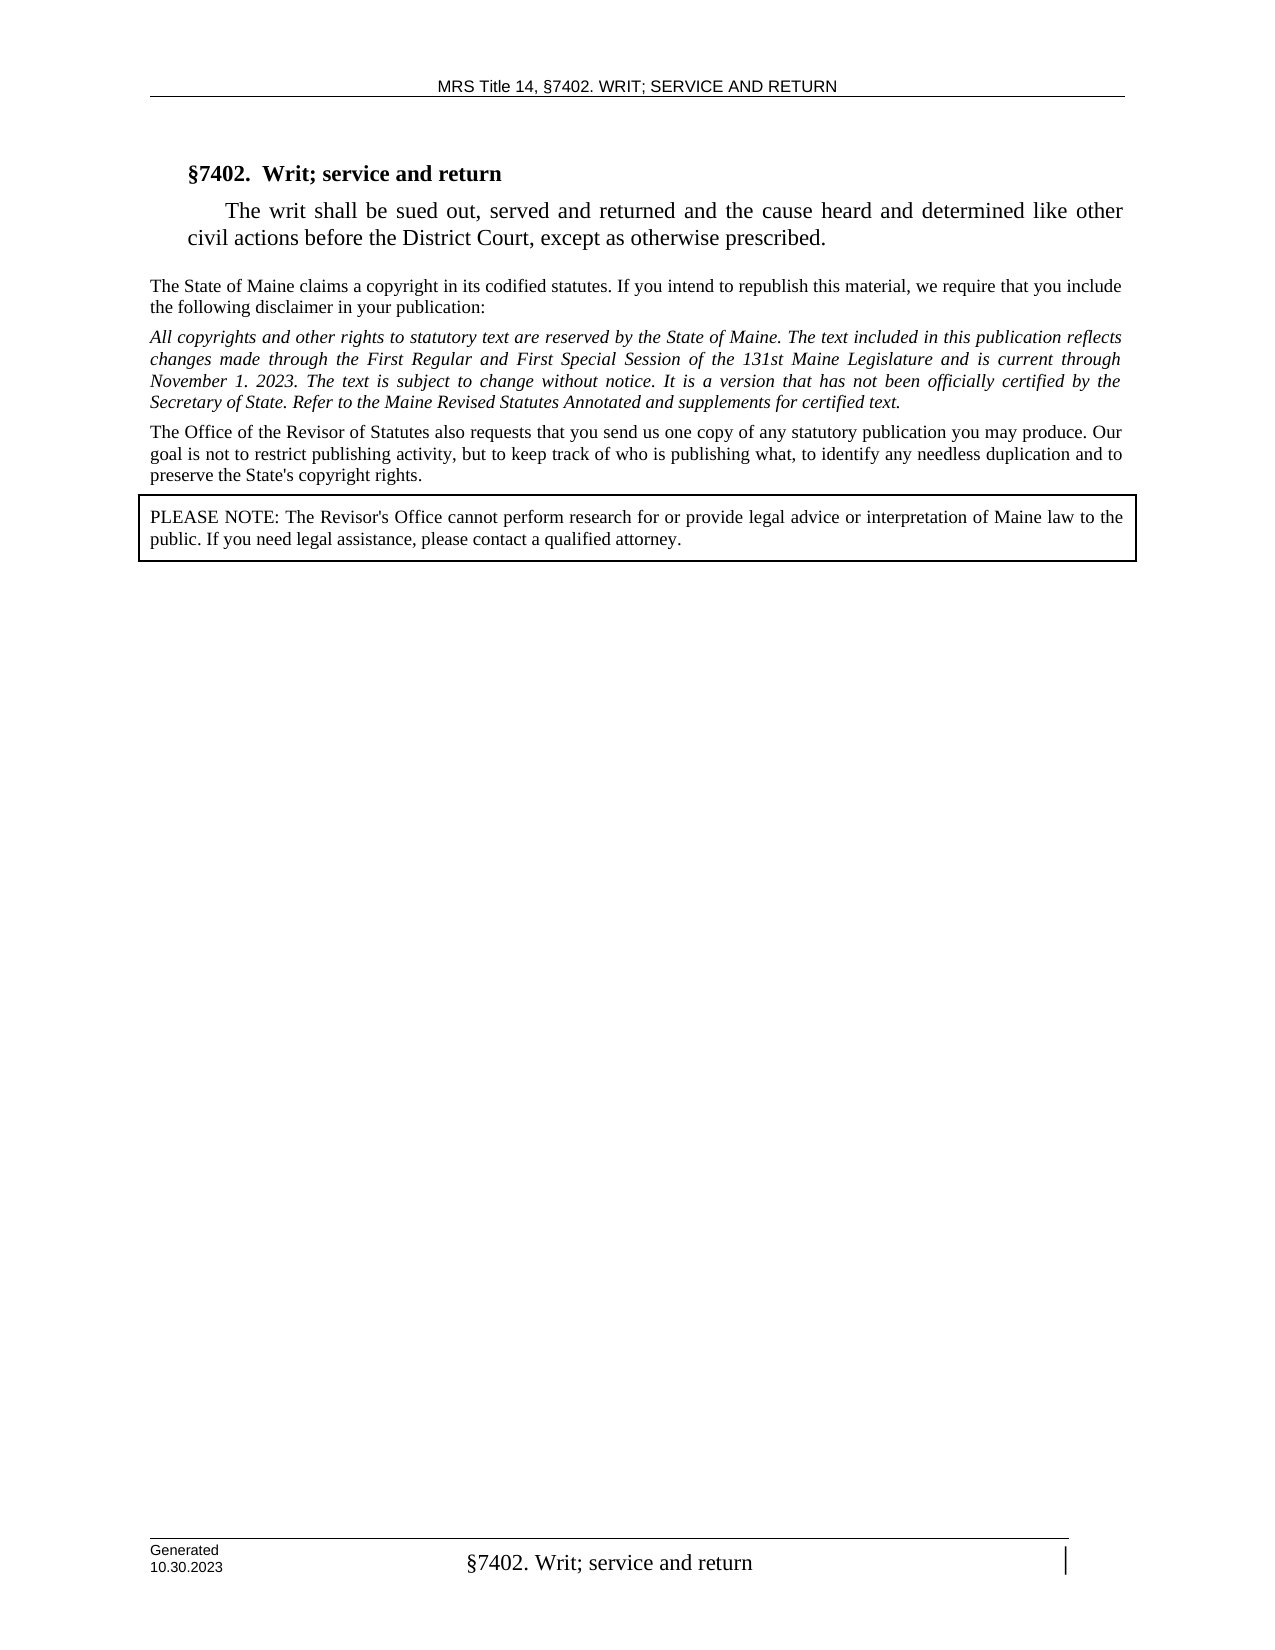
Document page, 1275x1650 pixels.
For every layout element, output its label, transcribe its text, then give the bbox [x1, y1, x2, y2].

text PLEASE NOTE: The Revisor's Office cannot perform research for or provide legal advice or interpretation of Maine law to the public. If you need legal assistance, please contact a qualified attorney. [140, 496, 1135, 560]
text The writ shall be sued out, served and returned and the cause heard and determined like other civil actions before the District Court, except as otherwise prescribed. [187, 197, 1125, 250]
text The State of Maine claims a copyright in its codified statutes. If you intend to republish this material, we require that you include the following disclaimer in your publication: [150, 275, 1125, 318]
text All copyrights and other rights to statutory text are reserved by the State of Maine. The text included in this publication reflects changes made through the First Regular and First Special Session of the 131st Maine Legislature and is current through November 1. 2023 . The text is subject to change without notice. It is a version that has not been officially certified by the Secretary of State. Refer to the Maine Revised Statutes Annotated and supplements for certified text. [150, 326, 1125, 413]
text §7402. Writ; service and return [187, 160, 1125, 187]
text The Office of the Revisor of Statutes also requests that you send us one copy of any statutory publication you may produce. Our goal is not to restrict publishing activity, but to keep track of who is publishing what, to identify any needless duplication and to preserve the State's copyright rights. [150, 421, 1125, 486]
